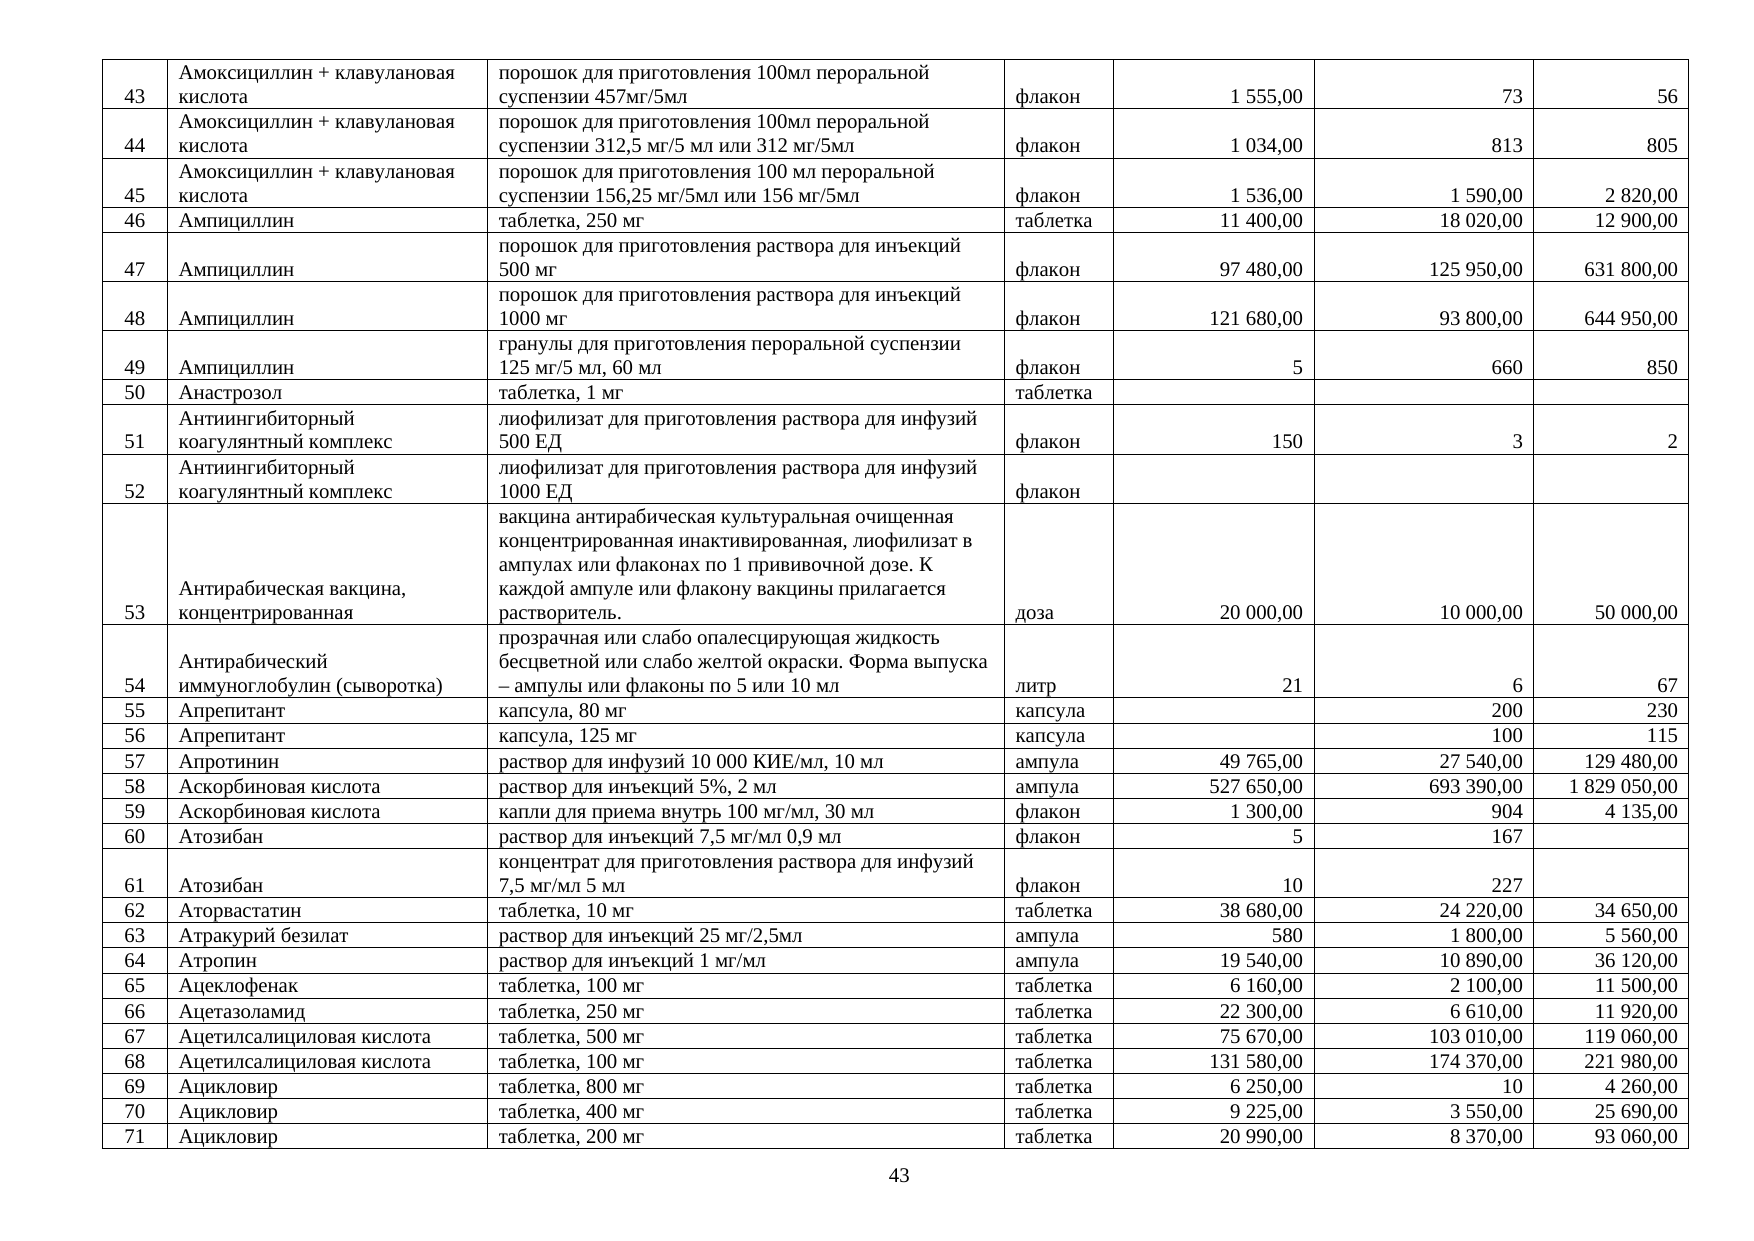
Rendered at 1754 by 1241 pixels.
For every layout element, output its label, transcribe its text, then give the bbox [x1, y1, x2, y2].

table_cell 63 [103, 923, 167, 947]
table_cell 54 [103, 625, 167, 697]
table_cell 2 820,00 [1534, 159, 1688, 207]
table_cell 527 650,00 [1114, 774, 1314, 798]
table_cell лиофилизат для приготовления раствора для инфузий 500 ЕД [488, 405, 1004, 453]
table_cell 1 300,00 [1114, 799, 1314, 823]
table_cell 34 650,00 [1534, 898, 1688, 922]
table_cell [1534, 380, 1688, 404]
table_cell Антиингибиторный коагулянтный комплекс [168, 455, 487, 503]
table_cell гранулы для приготовления пероральной суспензии 125 мг/5 мл, 60 мл [488, 331, 1004, 379]
table_cell 20 000,00 [1114, 504, 1314, 624]
table_cell 18 020,00 [1315, 208, 1533, 232]
table_cell 45 [103, 159, 167, 207]
table_cell 56 [1534, 60, 1688, 108]
table_cell 644 950,00 [1534, 282, 1688, 330]
table_cell 121 680,00 [1114, 282, 1314, 330]
table_cell капсула, 125 мг [488, 724, 1004, 747]
table_cell 25 690,00 [1534, 1099, 1688, 1123]
table_cell 131 580,00 [1114, 1049, 1314, 1073]
table_cell ампула [1005, 749, 1113, 773]
table_cell 93 800,00 [1315, 282, 1533, 330]
table_cell 1 590,00 [1315, 159, 1533, 207]
table_cell порошок для приготовления 100 мл пероральной суспензии 156,25 мг/5мл или 156 мг/5мл [488, 159, 1004, 207]
table_cell 100 [1315, 724, 1533, 747]
table_cell флакон [1005, 824, 1113, 848]
table_cell Аторвастатин [168, 898, 487, 922]
table_cell 93 060,00 [1534, 1124, 1688, 1148]
table_cell 2 100,00 [1315, 974, 1533, 997]
table_cell Ампициллин [168, 233, 487, 281]
table_cell 1 034,00 [1114, 109, 1314, 157]
table_cell 53 [103, 504, 167, 624]
table_cell 4 135,00 [1534, 799, 1688, 823]
table_cell Амоксициллин + клавулановая кислота [168, 109, 487, 157]
table_cell 19 540,00 [1114, 948, 1314, 972]
table_cell 68 [103, 1049, 167, 1073]
table_cell порошок для приготовления раствора для инъекций 1000 мг [488, 282, 1004, 330]
table_cell капли для приема внутрь 100 мг/мл, 30 мл [488, 799, 1004, 823]
table_cell раствор для инъекций 5%, 2 мл [488, 774, 1004, 798]
table_cell таблетка [1005, 1074, 1113, 1098]
table_cell таблетка [1005, 999, 1113, 1023]
table_cell флакон [1005, 159, 1113, 207]
table_cell 57 [103, 749, 167, 773]
table_cell Апрепитант [168, 698, 487, 722]
table_cell таблетка, 400 мг [488, 1099, 1004, 1123]
table_cell 200 [1315, 698, 1533, 722]
table_cell 44 [103, 109, 167, 157]
table_cell 129 480,00 [1534, 749, 1688, 773]
table_cell порошок для приготовления 100мл пероральной суспензии 457мг/5мл [488, 60, 1004, 108]
table_cell 56 [103, 724, 167, 747]
table_cell Амоксициллин + клавулановая кислота [168, 159, 487, 207]
table_cell 6 250,00 [1114, 1074, 1314, 1098]
table_cell 631 800,00 [1534, 233, 1688, 281]
table_cell раствор для инъекций 7,5 мг/мл 0,9 мл [488, 824, 1004, 848]
table_cell флакон [1005, 455, 1113, 503]
table_cell 11 400,00 [1114, 208, 1314, 232]
table_cell таблетка, 800 мг [488, 1074, 1004, 1098]
table_cell 6 610,00 [1315, 999, 1533, 1023]
table_cell капсула [1005, 698, 1113, 722]
table_cell ампула [1005, 948, 1113, 972]
table_cell 49 765,00 [1114, 749, 1314, 773]
table_cell 97 480,00 [1114, 233, 1314, 281]
table_cell флакон [1005, 282, 1113, 330]
table_cell Атозибан [168, 824, 487, 848]
table_cell 50 [103, 380, 167, 404]
table_cell Атракурий безилат [168, 923, 487, 947]
table_cell таблетка [1005, 1049, 1113, 1073]
table_cell порошок для приготовления 100мл пероральной суспензии 312,5 мг/5 мл или 312 мг/5мл [488, 109, 1004, 157]
table_cell 75 670,00 [1114, 1024, 1314, 1048]
table_cell 73 [1315, 60, 1533, 108]
table_cell [1534, 824, 1688, 848]
table_cell Ацикловир [168, 1099, 487, 1123]
table_cell [1114, 724, 1314, 747]
table_cell капсула [1005, 724, 1113, 747]
table_cell 1 800,00 [1315, 923, 1533, 947]
table_cell 59 [103, 799, 167, 823]
table_cell 5 [1114, 331, 1314, 379]
table_cell 52 [103, 455, 167, 503]
table_cell 36 120,00 [1534, 948, 1688, 972]
table_cell таблетка, 250 мг [488, 208, 1004, 232]
table_cell 66 [103, 999, 167, 1023]
table_cell 46 [103, 208, 167, 232]
table_cell Ацикловир [168, 1124, 487, 1148]
table_cell 2 [1534, 405, 1688, 453]
table_cell [1315, 380, 1533, 404]
table_cell 69 [103, 1074, 167, 1098]
table_cell Атозибан [168, 849, 487, 897]
table_cell Ацетилсалициловая кислота [168, 1024, 487, 1048]
table_cell таблетка [1005, 898, 1113, 922]
table_cell [1534, 455, 1688, 503]
table_cell 119 060,00 [1534, 1024, 1688, 1048]
table_cell 1 555,00 [1114, 60, 1314, 108]
table_cell 49 [103, 331, 167, 379]
table_cell 50 000,00 [1534, 504, 1688, 624]
table_cell Аскорбиновая кислота [168, 799, 487, 823]
table_cell лиофилизат для приготовления раствора для инфузий 1000 ЕД [488, 455, 1004, 503]
table_cell таблетка, 100 мг [488, 1049, 1004, 1073]
table_cell 21 [1114, 625, 1314, 697]
table_cell 10 890,00 [1315, 948, 1533, 972]
table_cell 70 [103, 1099, 167, 1123]
table_cell таблетка, 100 мг [488, 974, 1004, 997]
table_cell 115 [1534, 724, 1688, 747]
table_cell капсула, 80 мг [488, 698, 1004, 722]
table_cell Атропин [168, 948, 487, 972]
table_cell 11 920,00 [1534, 999, 1688, 1023]
table_cell Ацеклофенак [168, 974, 487, 997]
table_cell порошок для приготовления раствора для инъекций 500 мг [488, 233, 1004, 281]
table_cell Антирабическая вакцина, концентрированная [168, 504, 487, 624]
table_cell 58 [103, 774, 167, 798]
table_cell 8 370,00 [1315, 1124, 1533, 1148]
table_cell таблетка, 200 мг [488, 1124, 1004, 1148]
table_cell ампула [1005, 923, 1113, 947]
table_cell доза [1005, 504, 1113, 624]
table_cell 6 [1315, 625, 1533, 697]
table_cell 813 [1315, 109, 1533, 157]
table_cell Ампициллин [168, 208, 487, 232]
table_cell 10 000,00 [1315, 504, 1533, 624]
table_cell Ампициллин [168, 331, 487, 379]
table_cell [1114, 698, 1314, 722]
table_cell 693 390,00 [1315, 774, 1533, 798]
table_cell 103 010,00 [1315, 1024, 1533, 1048]
table_cell 71 [103, 1124, 167, 1148]
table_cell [168, 60, 487, 108]
table_cell Ацикловир [168, 1074, 487, 1098]
table_cell флакон [1005, 109, 1113, 157]
table_cell 48 [103, 282, 167, 330]
table_cell 67 [1534, 625, 1688, 697]
table_cell 5 [1114, 824, 1314, 848]
table_cell флакон [1005, 799, 1113, 823]
table_cell 1 536,00 [1114, 159, 1314, 207]
table_cell литр [1005, 625, 1113, 697]
table_cell 580 [1114, 923, 1314, 947]
table_cell 55 [103, 698, 167, 722]
table_cell 850 [1534, 331, 1688, 379]
table_cell 11 500,00 [1534, 974, 1688, 997]
table_cell Ацетазоламид [168, 999, 487, 1023]
table_cell таблетка, 250 мг [488, 999, 1004, 1023]
table_cell вакцина антирабическая культуральная очищенная концентрированная инактивированная, лиофилизат в ампулах или флаконах по 1 прививочной дозе. К каждой ампуле или флакону вакцины прилагается растворитель. [488, 504, 1004, 624]
table_cell 805 [1534, 109, 1688, 157]
table_cell 3 [1315, 405, 1533, 453]
table_cell таблетка, 500 мг [488, 1024, 1004, 1048]
table_cell таблетка [1005, 1099, 1113, 1123]
table_cell 227 [1315, 849, 1533, 897]
table_cell Антирабический иммуноглобулин (сыворотка) [168, 625, 487, 697]
table_cell 27 540,00 [1315, 749, 1533, 773]
table_cell Аскорбиновая кислота [168, 774, 487, 798]
table_cell Апротинин [168, 749, 487, 773]
table_cell таблетка [1005, 974, 1113, 997]
table_cell 65 [103, 974, 167, 997]
table_cell Анастрозол [168, 380, 487, 404]
table_cell 67 [103, 1024, 167, 1048]
table_cell ампула [1005, 774, 1113, 798]
table_cell 60 [103, 824, 167, 848]
table_cell раствор для инъекций 25 мг/2,5мл [488, 923, 1004, 947]
table_cell таблетка [1005, 208, 1113, 232]
table_cell флакон [1005, 331, 1113, 379]
table_cell 221 980,00 [1534, 1049, 1688, 1073]
table_cell 47 [103, 233, 167, 281]
table_cell раствор для инъекций 1 мг/мл [488, 948, 1004, 972]
table_cell [1114, 455, 1314, 503]
table_cell 230 [1534, 698, 1688, 722]
table_cell 167 [1315, 824, 1533, 848]
table_cell 125 950,00 [1315, 233, 1533, 281]
table_cell 660 [1315, 331, 1533, 379]
table_cell 3 550,00 [1315, 1099, 1533, 1123]
table_cell 1 829 050,00 [1534, 774, 1688, 798]
table_cell 10 [1114, 849, 1314, 897]
table_cell флакон [1005, 405, 1113, 453]
table_cell 6 160,00 [1114, 974, 1314, 997]
table_cell 12 900,00 [1534, 208, 1688, 232]
table_cell таблетка, 10 мг [488, 898, 1004, 922]
table_cell 24 220,00 [1315, 898, 1533, 922]
table_cell таблетка [1005, 1124, 1113, 1148]
table_cell таблетка [1005, 380, 1113, 404]
table_cell 64 [103, 948, 167, 972]
table_cell 20 990,00 [1114, 1124, 1314, 1148]
table_cell флакон [1005, 60, 1113, 108]
table_cell 10 [1315, 1074, 1533, 1098]
table_cell 22 300,00 [1114, 999, 1314, 1023]
table_cell концентрат для приготовления раствора для инфузий 7,5 мг/мл 5 мл [488, 849, 1004, 897]
table_cell [1114, 380, 1314, 404]
table_cell 51 [103, 405, 167, 453]
table_cell Антиингибиторный коагулянтный комплекс [168, 405, 487, 453]
table_cell Апрепитант [168, 724, 487, 747]
table_cell Ацетилсалициловая кислота [168, 1049, 487, 1073]
table_cell таблетка, 1 мг [488, 380, 1004, 404]
table_cell флакон [1005, 233, 1113, 281]
table_cell [1315, 455, 1533, 503]
table_cell раствор для инфузий 10 000 КИЕ/мл, 10 мл [488, 749, 1004, 773]
table_cell 4 260,00 [1534, 1074, 1688, 1098]
table_cell [1534, 849, 1688, 897]
table_cell 5 560,00 [1534, 923, 1688, 947]
table_cell 62 [103, 898, 167, 922]
table_cell 174 370,00 [1315, 1049, 1533, 1073]
table_cell Ампициллин [168, 282, 487, 330]
table_cell 38 680,00 [1114, 898, 1314, 922]
table_cell 61 [103, 849, 167, 897]
table_cell 9 225,00 [1114, 1099, 1314, 1123]
table_cell 904 [1315, 799, 1533, 823]
table_cell 150 [1114, 405, 1314, 453]
table_cell 43 [103, 60, 167, 108]
table_cell флакон [1005, 849, 1113, 897]
table_cell таблетка [1005, 1024, 1113, 1048]
table_cell прозрачная или слабо опалесцирующая жидкость бесцветной или слабо желтой окраски. Форма выпуска – ампулы или флаконы по 5 или 10 мл [488, 625, 1004, 697]
